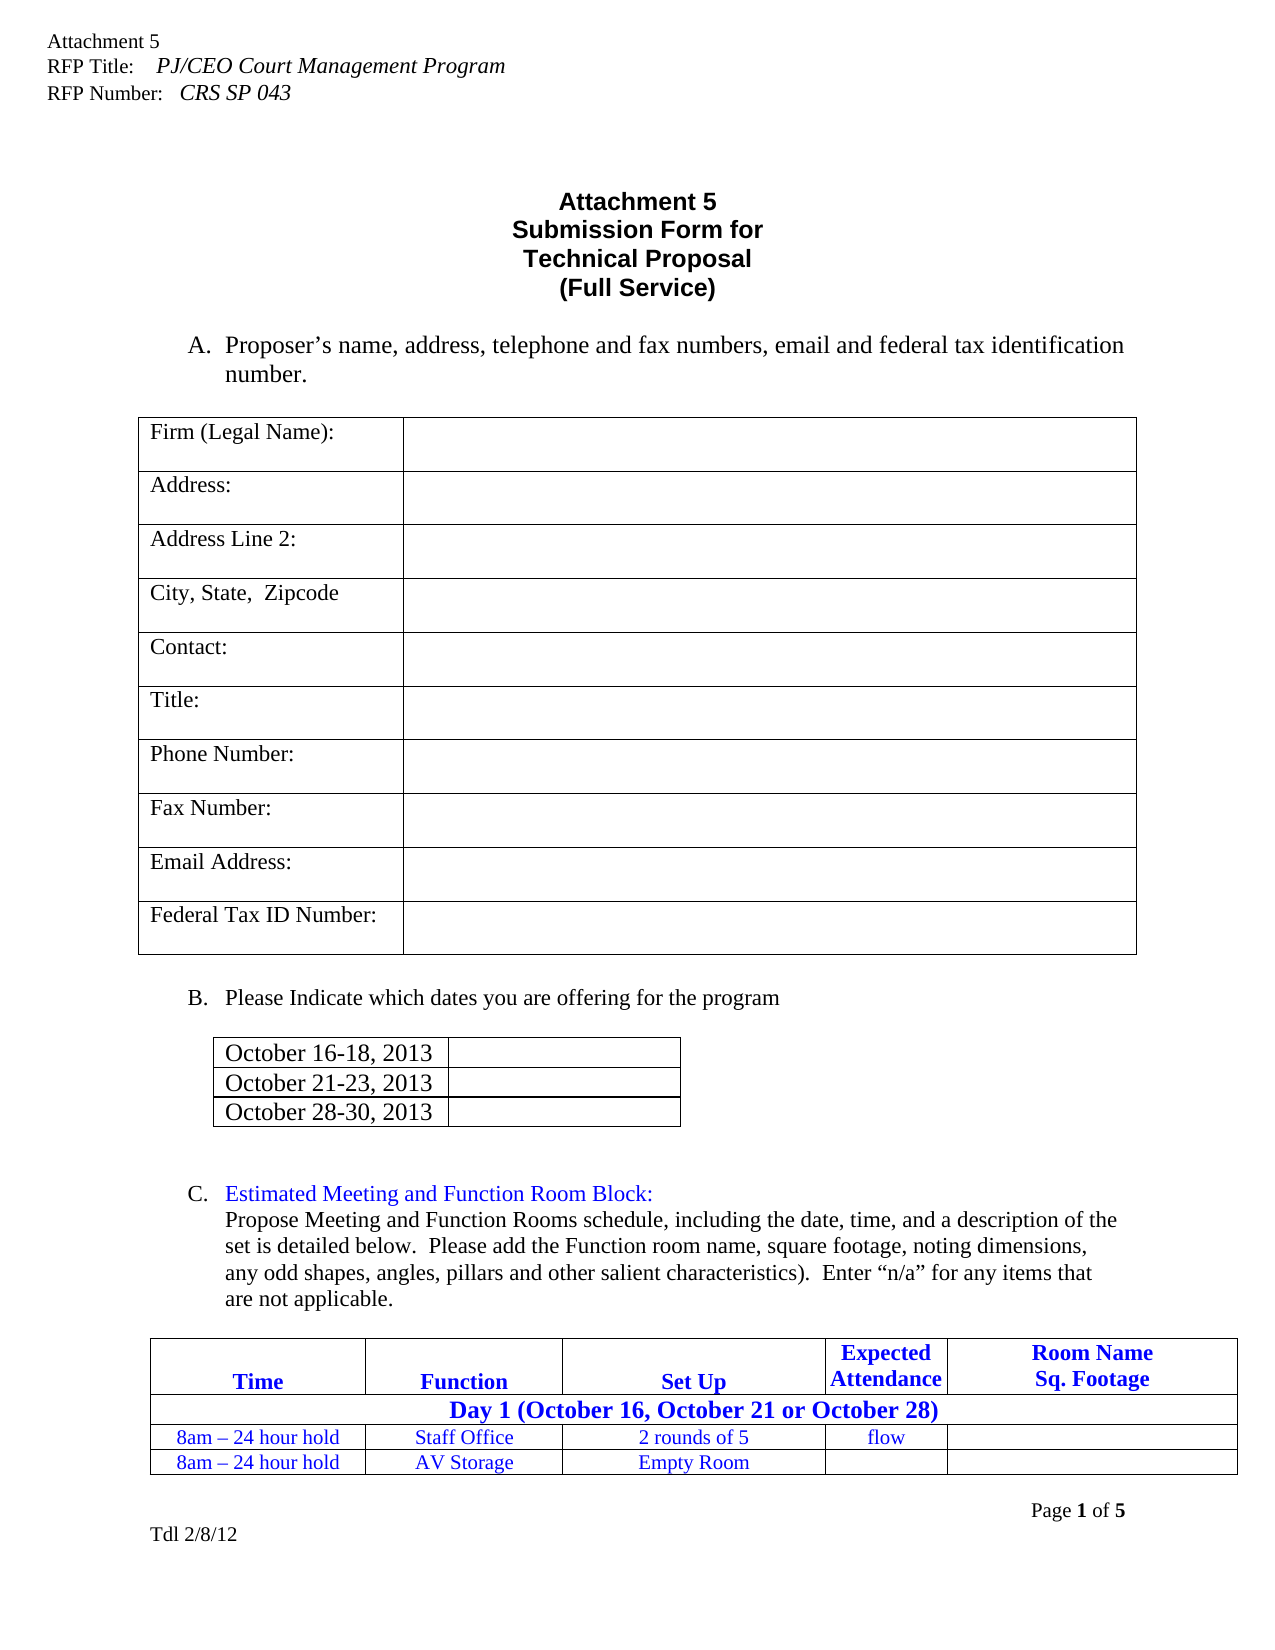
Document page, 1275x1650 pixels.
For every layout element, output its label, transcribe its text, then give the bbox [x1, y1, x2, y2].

table_header [449, 1038, 680, 1067]
table_cell AV Storage [366, 1450, 562, 1474]
table_cell [948, 1425, 1237, 1449]
list Please Indicate which dates you are offering for the program [187, 984, 1125, 1010]
table_cell Address: [139, 472, 403, 524]
table_cell Empty Room [563, 1450, 825, 1474]
table_cell Day 1 (October 16, October 21 or October 28) [151, 1395, 1237, 1424]
table_cell [404, 848, 1136, 901]
table_cell [404, 525, 1136, 578]
table_cell October 21-23, 2013 [214, 1068, 448, 1096]
table_cell Phone Number: [139, 740, 403, 793]
table_header Firm (Legal Name): [139, 418, 403, 471]
table_header Time [151, 1339, 365, 1394]
table_cell [404, 579, 1136, 632]
table_cell 2 rounds of 5 [563, 1425, 825, 1449]
table_cell [404, 740, 1136, 793]
table_header Set Up [563, 1339, 825, 1394]
table_cell [449, 1098, 680, 1126]
text Propose Meeting and Function Rooms schedule, including the date, time, and a description of the set is detailed below. Please add the Function room name, square footage, noting dimensions, any odd shapes, angles, pillars and other salient characteristics). Enter “n/a” for any items that are not applicable. [159, 1206, 1125, 1312]
table_header October 16-18, 2013 [214, 1038, 448, 1067]
table_cell Address Line 2: [139, 525, 403, 578]
text Technical Proposal [150, 244, 1125, 273]
table_cell [404, 794, 1136, 847]
table_cell flow [826, 1425, 947, 1449]
table_cell Title: [139, 687, 403, 739]
text Attachment 5 [150, 187, 1125, 216]
table_header Function [366, 1339, 562, 1394]
table_header [404, 418, 1136, 471]
table_cell [404, 902, 1136, 954]
table_header Room Name Sq. Footage [948, 1339, 1237, 1394]
table_cell 8am – 24 hour hold [151, 1425, 365, 1449]
table_header Expected Attendance [826, 1339, 947, 1394]
table_cell [948, 1450, 1237, 1474]
table_cell [404, 633, 1136, 686]
table_cell Fax Number: [139, 794, 403, 847]
table_cell [404, 472, 1136, 524]
table_cell [404, 687, 1136, 739]
table_cell Contact: [139, 633, 403, 686]
table_cell City, State, Zipcode [139, 579, 403, 632]
table_cell October 28-30, 2013 [214, 1098, 448, 1126]
table_cell 8am – 24 hour hold [151, 1450, 365, 1474]
list Proposer’s name, address, telephone and fax numbers, email and federal tax identification number. [187, 331, 1125, 388]
table_cell [826, 1450, 947, 1474]
table_cell Staff Office [366, 1425, 562, 1449]
text Submission Form for [150, 216, 1125, 244]
text (Full Service) [150, 273, 1125, 302]
table_cell Federal Tax ID Number: [139, 902, 403, 954]
table_cell [449, 1068, 680, 1096]
table_cell Email Address: [139, 848, 403, 901]
list Estimated Meeting and Function Room Block: [187, 1180, 1125, 1206]
